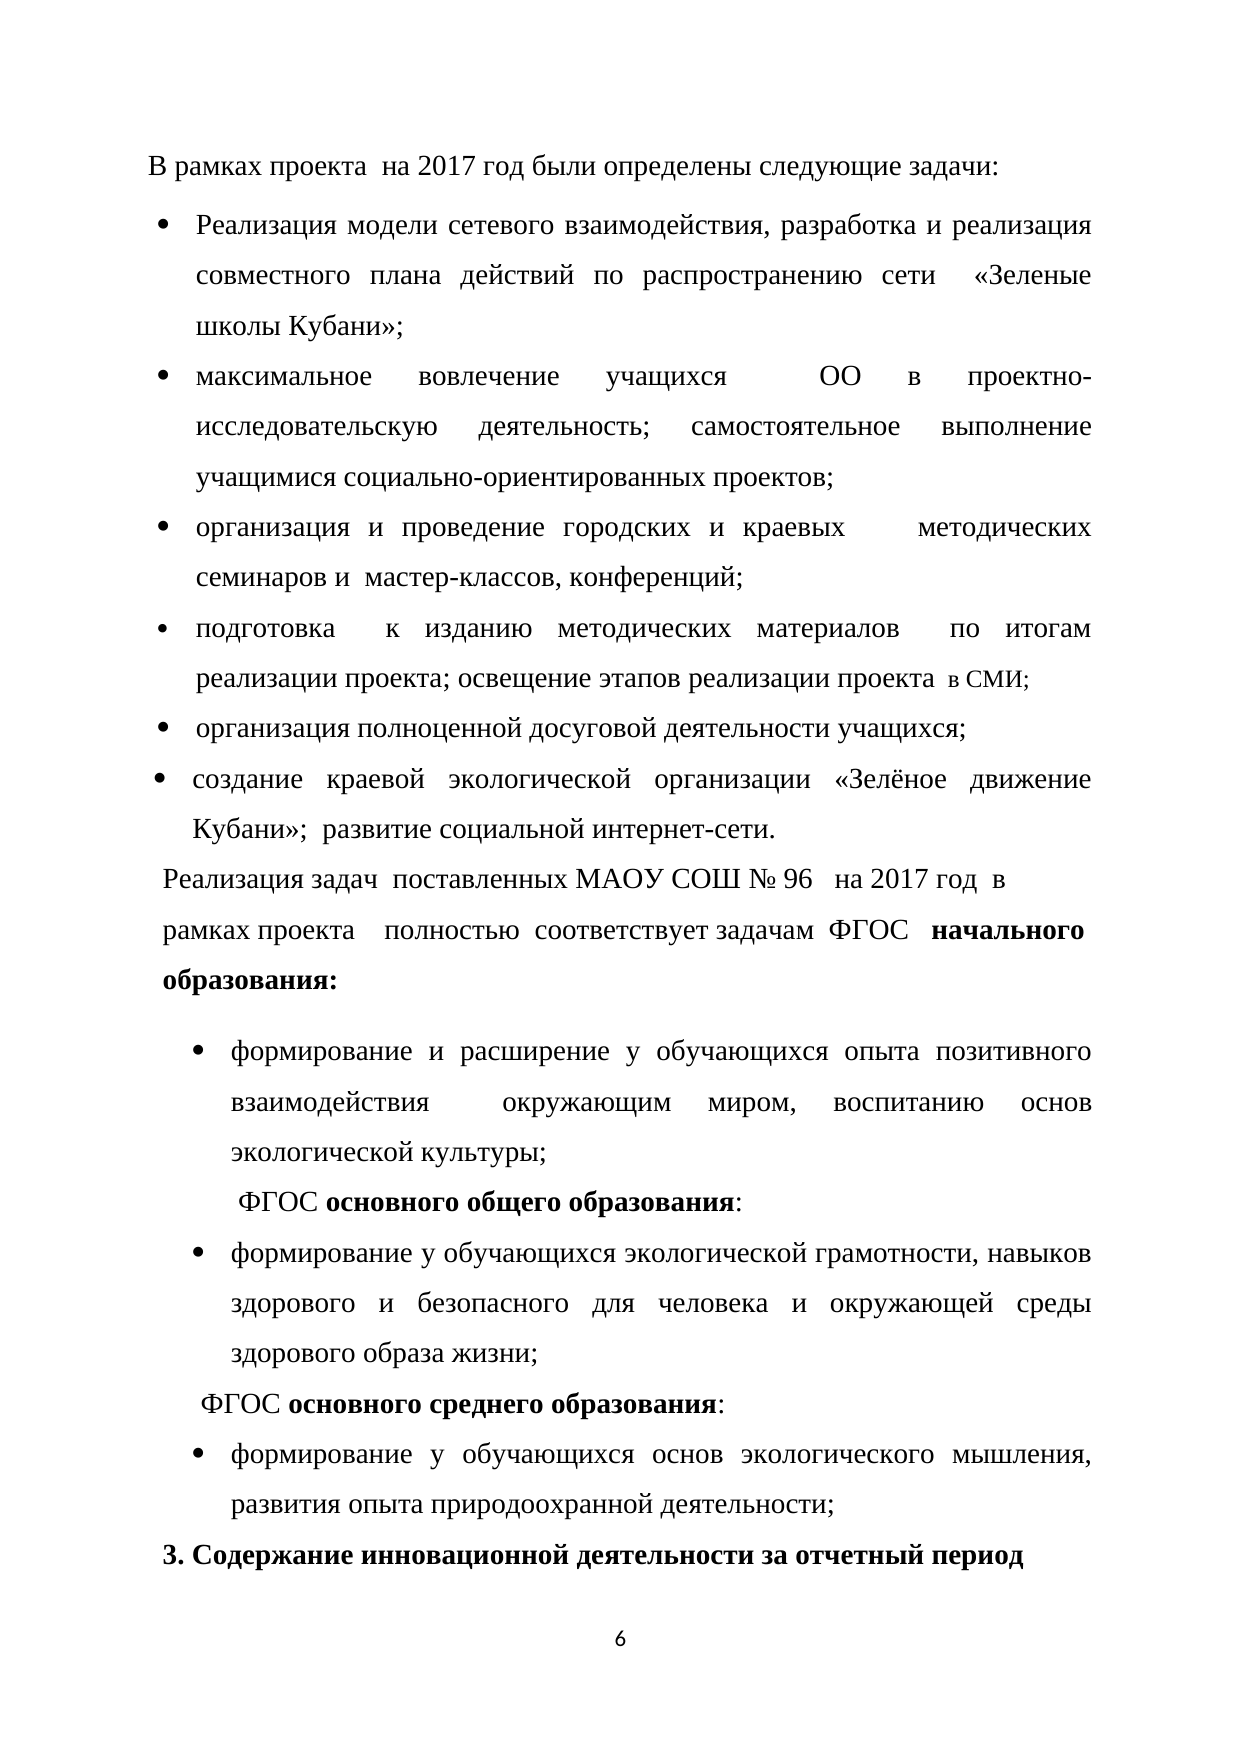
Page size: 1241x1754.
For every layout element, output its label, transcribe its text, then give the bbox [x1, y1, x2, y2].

list формирование и расширение у обучающихся опыта позитивного взаимодействия окружающим миром, воспитанию основ экологической культуры; [193, 1033, 1092, 1168]
list 3. Содержание инновационной деятельности за отчетный период [162, 1537, 1092, 1570]
list формирование у обучающихся основ экологического мышления, развития опыта природоохранной деятельности; [193, 1436, 1092, 1520]
list Реализация модели сетевого взаимодействия, разработка и реализация совместного плана действий по распространению сети «Зеленые школы Кубани»; [158, 207, 1092, 341]
list создание краевой экологической организации «Зелёное движение Кубани»; развитие социальной интернет-сети. [154, 761, 1092, 845]
list организация и проведение городских и краевых методических семинаров и мастер-классов, конференций; [158, 509, 1092, 593]
list максимальное вовлечение учащихся ОО в проектно- исследовательскую деятельность; самостоятельное выполнение учащимися социально-ориентированных проектов; [158, 358, 1092, 492]
list организация полноценной досуговой деятельности учащихся; [158, 711, 1092, 744]
text Реализация задач поставленных МАОУ СОШ № 96 на 2017 год в рамках проекта полностью соответствует задачам ФГОС начального образования: [162, 862, 1092, 996]
list подготовка к изданию методических материалов по итогам реализации проекта; освещение этапов реализации проекта в СМИ; [158, 610, 1092, 694]
text В рамках проекта на 2017 год были определены следующие задачи: [148, 148, 1092, 181]
text ФГОС основного среднего образования: [193, 1386, 1092, 1419]
list формирование у обучающихся экологической грамотности, навыков здорового и безопасного для человека и окружающей среды здорового образа жизни; [193, 1235, 1092, 1369]
text ФГОС основного общего образования: [231, 1184, 1092, 1218]
